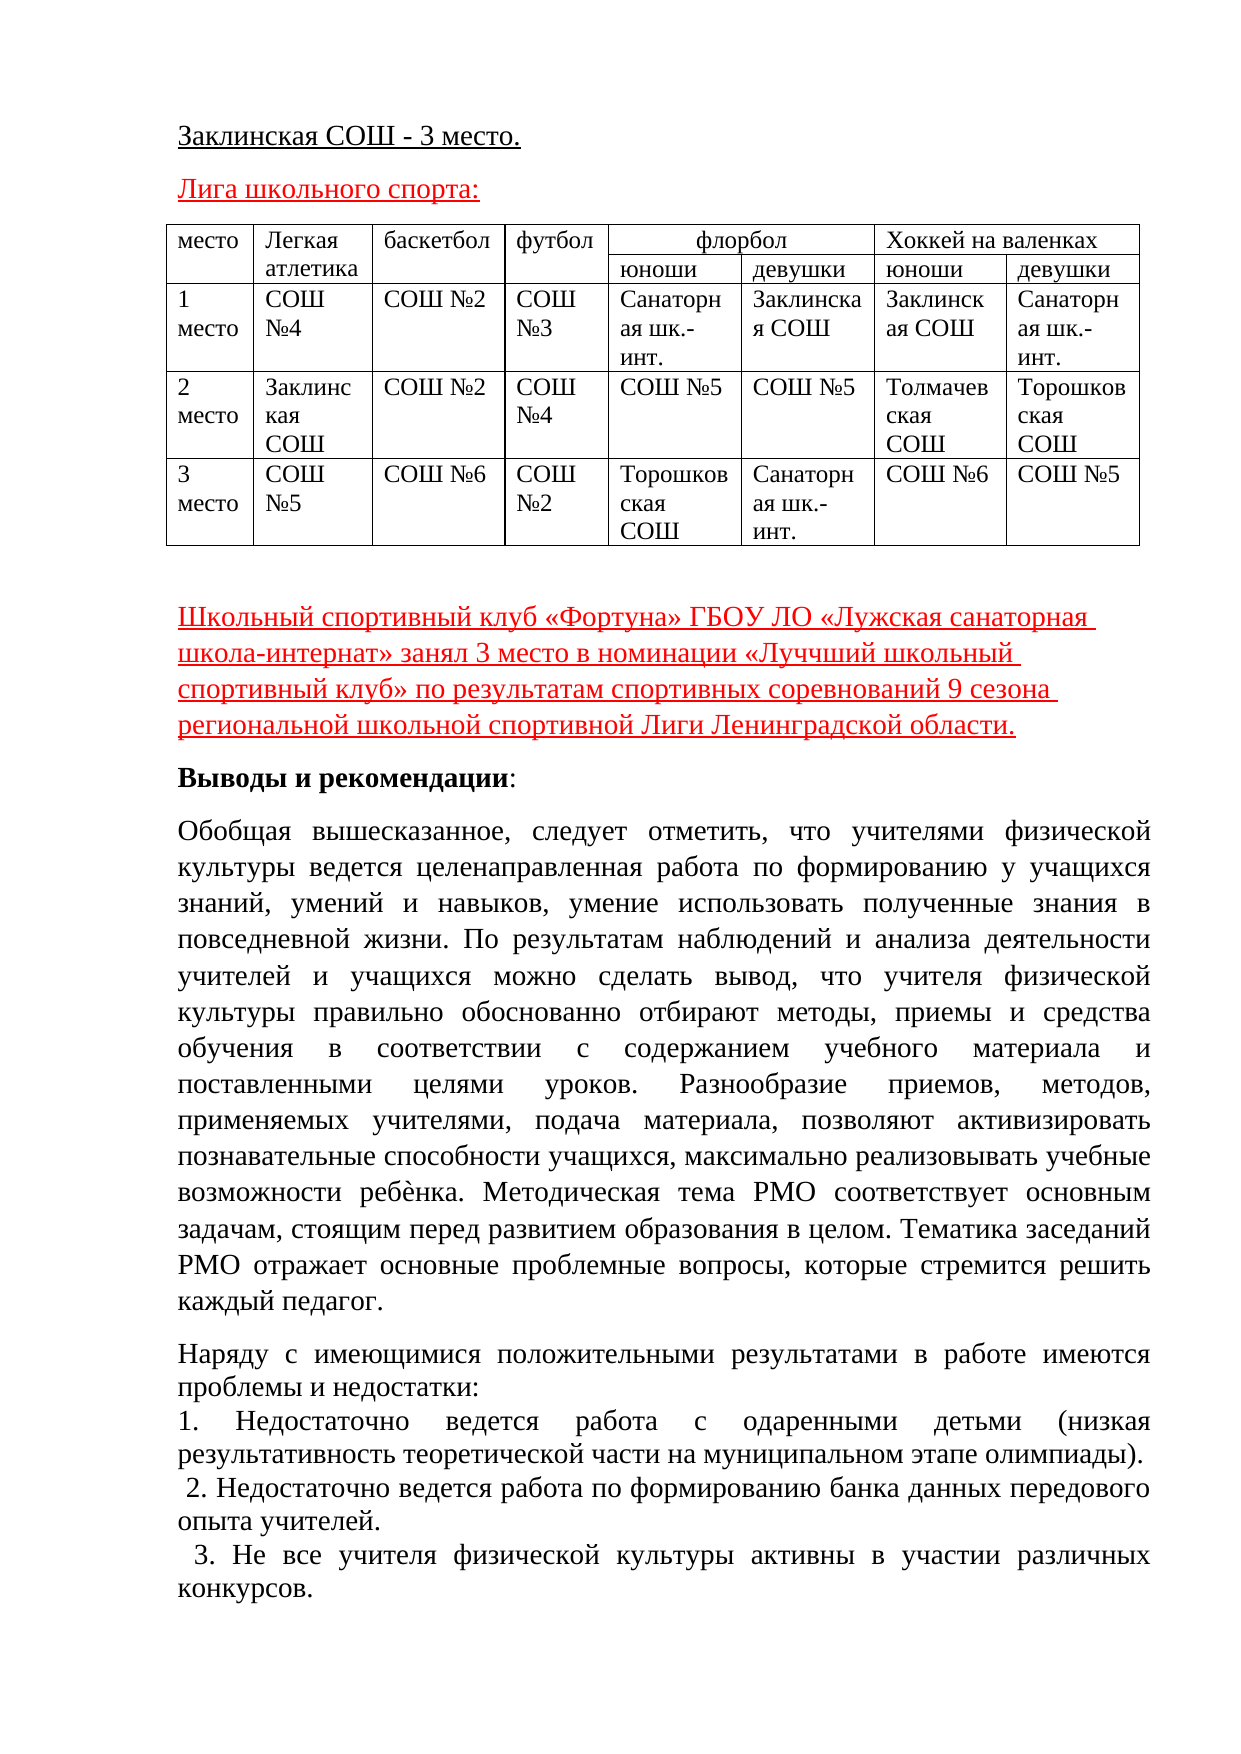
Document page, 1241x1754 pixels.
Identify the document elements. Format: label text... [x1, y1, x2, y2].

table_cell СОШ №5 [609, 372, 741, 458]
table_cell Толмачевская СОШ [875, 372, 1006, 458]
table_cell юноши [875, 255, 1006, 283]
table_cell Заклинская СОШ [875, 284, 1006, 371]
text 3. Не все учителя физической культуры активны в участии различных конкурсов. [177, 1537, 1152, 1604]
table_header Легкая атлетика [254, 225, 372, 283]
table_cell Заклинская СОШ [254, 372, 372, 458]
text Обобщая вышесказанное, следует отметить, что учителями физической культуры ведется целенаправленная работа по формированию у учащихся знаний, умений и навыков, умение использовать полученные знания в повседневной жизни. По результатам наблюдений и анализа деятельности учителей и учащихся можно сделать вывод, что учителя физической культуры правильно обоснованно отбирают методы, приемы и средства обучения в соответствии с содержанием учебного материала и поставленными целями уроков. Разнообразие приемов, методов, применяемых учителями, подача материала, позволяют активизировать познавательные способности учащихся, максимально реализовывать учебные возможности ребѐнка. Методическая тема РМО соответствует основным задачам, стоящим перед развитием образования в целом. Тематика заседаний РМО отражает основные проблемные вопросы, которые стремится решить каждый педагог. [177, 813, 1152, 1317]
table_cell Торошковская СОШ [609, 459, 741, 545]
table_cell Санаторная шк.- инт. [742, 459, 874, 545]
table_cell Заклинская СОШ [742, 284, 874, 371]
table_cell 1 место [167, 284, 253, 371]
table_cell СОШ №2 [373, 372, 504, 458]
table_header Хоккей на валенках [875, 225, 1139, 253]
table_cell Санаторная шк.- инт. [609, 284, 741, 371]
table_header флорбол [609, 225, 874, 253]
table_cell СОШ №6 [373, 459, 504, 545]
table_cell СОШ №5 [1007, 459, 1139, 545]
table_cell СОШ №6 [875, 459, 1006, 545]
text Выводы и рекомендации: [177, 760, 1152, 794]
text Школьный спортивный клуб «Фортуна» ГБОУ ЛО «Лужская санаторная школа-интернат» занял 3 место в номинации «Луччший школьный спортивный клуб» по результатам спортивных соревнований 9 сезона региональной школьной спортивной Лиги Ленинградской области. [177, 599, 1152, 741]
table_header баскетбол [373, 225, 504, 283]
text Заклинская СОШ - 3 место. [177, 118, 1152, 152]
table_cell СОШ №3 [506, 284, 608, 371]
table_cell СОШ №2 [373, 284, 504, 371]
text 2. Недостаточно ведется работа по формированию банка данных передового опыта учителей. [177, 1470, 1152, 1537]
text Лига школьного спорта: [177, 171, 1152, 204]
table_header место [167, 225, 253, 283]
text 1. Недостаточно ведется работа с одаренными детьми (низкая результативность теоретической части на муниципальном этапе олимпиады). [177, 1403, 1152, 1470]
table_cell Санаторная шк.- инт. [1007, 284, 1139, 371]
table_cell девушки [742, 255, 874, 283]
table_cell Торошковская СОШ [1007, 372, 1139, 458]
table_cell СОШ №2 [506, 459, 608, 545]
table_cell СОШ №5 [742, 372, 874, 458]
table_cell СОШ №4 [254, 284, 372, 371]
table_cell СОШ №5 [254, 459, 372, 545]
table_cell СОШ №4 [506, 372, 608, 458]
table_header футбол [506, 225, 608, 283]
table_cell 2 место [167, 372, 253, 458]
table_cell юноши [609, 255, 741, 283]
text Наряду с имеющимися положительными результатами в работе имеются проблемы и недостатки: [177, 1336, 1152, 1403]
table_cell 3 место [167, 459, 253, 545]
table_cell девушки [1007, 255, 1139, 283]
